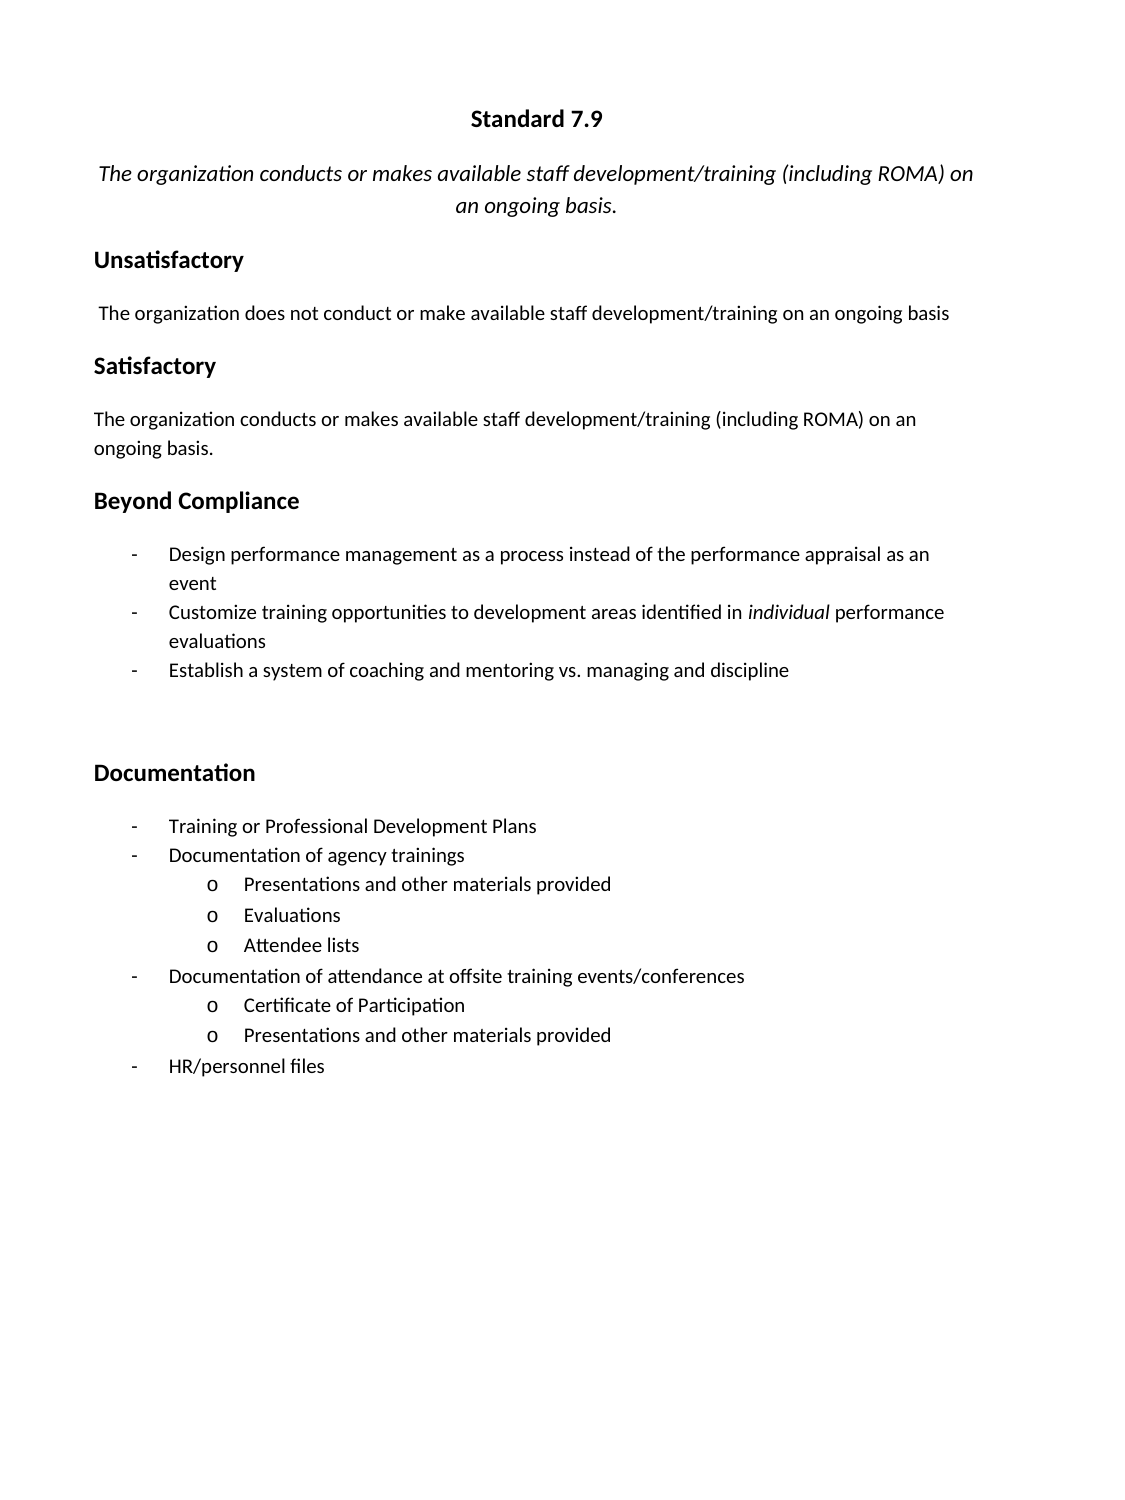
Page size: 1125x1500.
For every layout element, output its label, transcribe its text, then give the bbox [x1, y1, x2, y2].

list Presentations and other materials provided [206, 1022, 979, 1049]
list Training or Professional Development Plans [131, 813, 979, 839]
text Beyond Compliance [94, 485, 979, 515]
list Establish a system of coaching and mentoring vs. managing and discipline [131, 657, 979, 683]
list Certificate of Participation [206, 992, 979, 1018]
list Customize training opportunities to development areas identified in individual performance evaluations [131, 599, 979, 654]
list Evaluations [206, 902, 979, 928]
list Design performance management as a process instead of the performance appraisal as an event [131, 541, 979, 595]
text Satisfactory [94, 350, 979, 380]
list Attendee lists [206, 932, 979, 959]
text Documentation [94, 757, 979, 788]
list Documentation of agency trainings [131, 842, 979, 868]
list Documentation of attendance at offsite training events/conferences [131, 963, 979, 988]
list Presentations and other materials provided [206, 872, 979, 898]
text Unsatisfactory [94, 244, 979, 274]
list HR/personnel files [131, 1053, 979, 1078]
text The organization conducts or makes available staff development/training (including ROMA) on an ongoing basis. [94, 159, 979, 219]
text The organization does not conduct or make available staff development/training on an ongoing basis [94, 300, 979, 325]
text The organization conducts or makes available staff development/training (including ROMA) on an ongoing basis. [94, 406, 979, 460]
text Standard 7.9 [94, 103, 979, 133]
